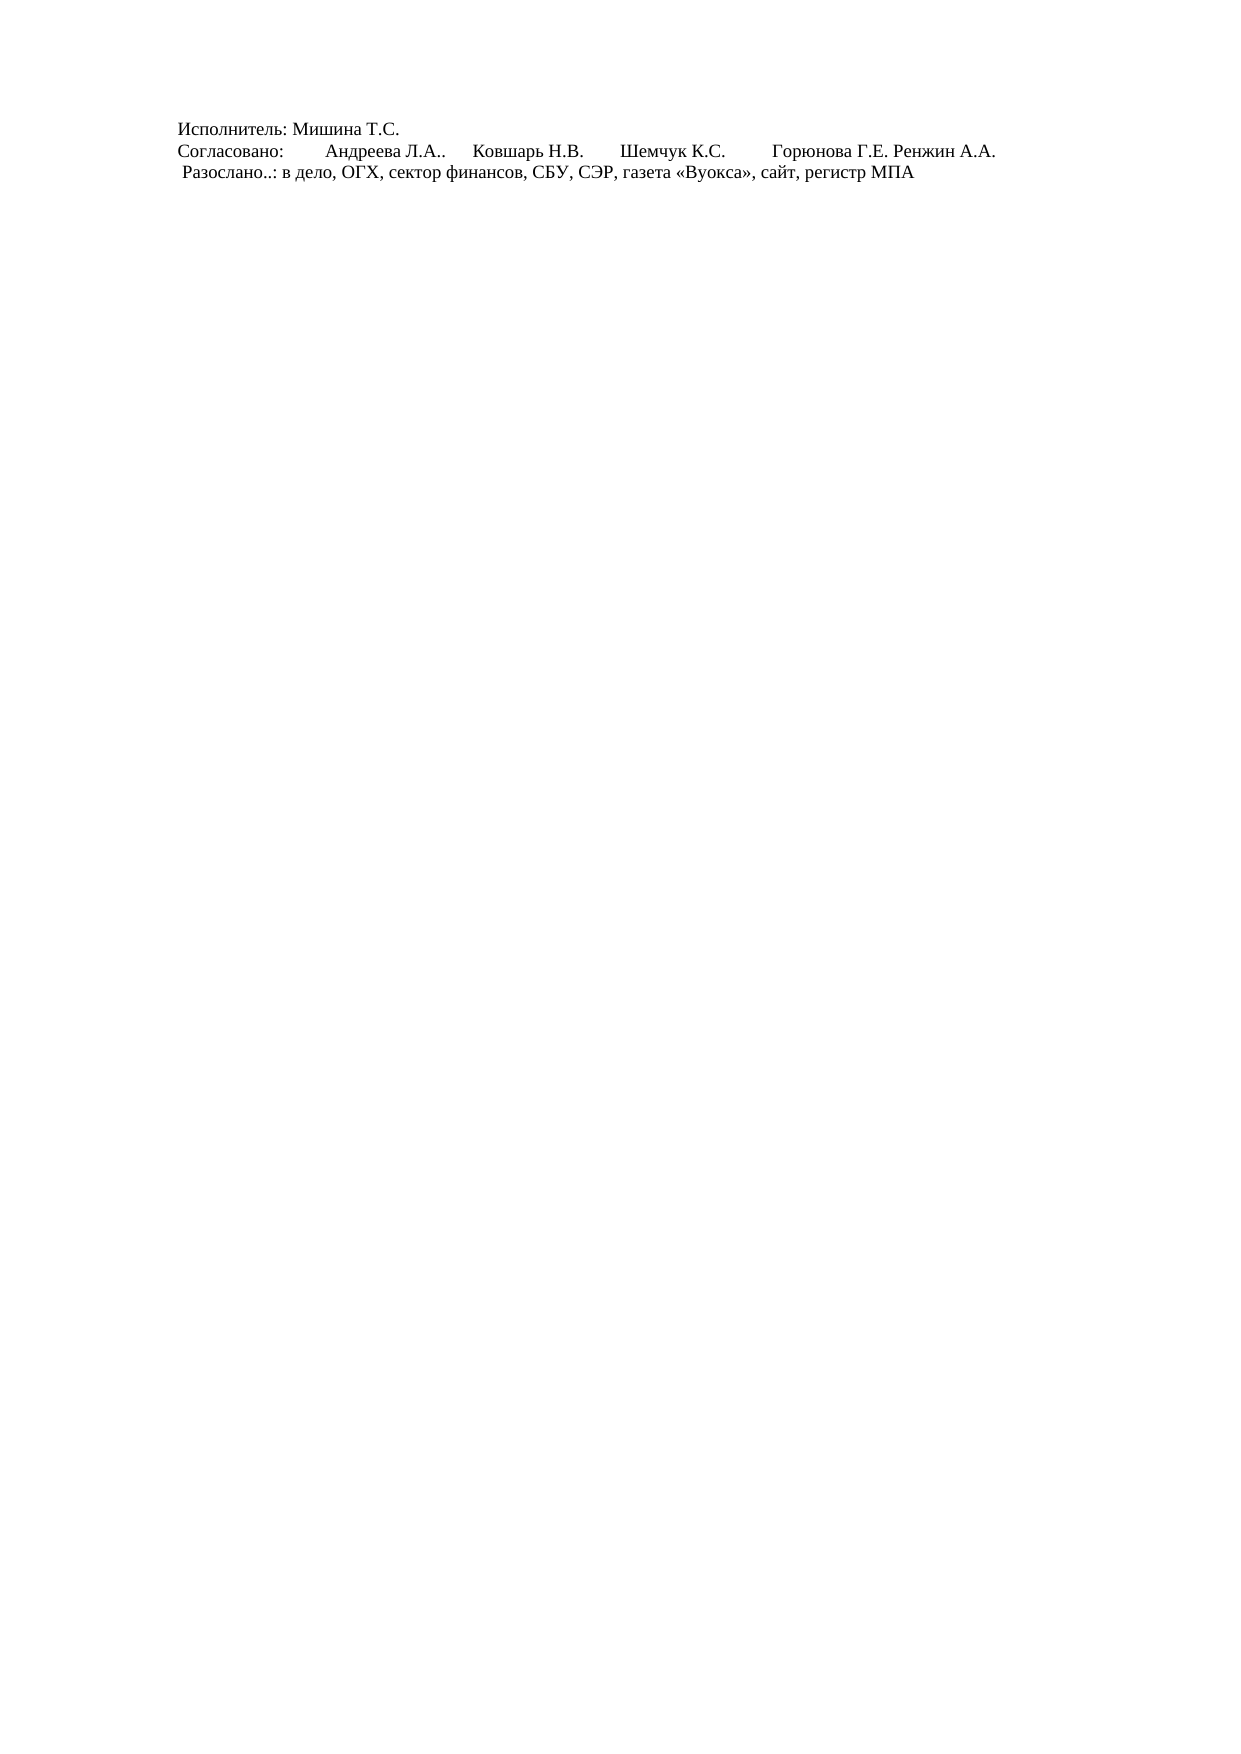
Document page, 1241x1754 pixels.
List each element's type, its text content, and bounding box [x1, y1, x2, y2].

text Исполнитель: Мишина Т.С. [177, 118, 1166, 140]
text Разослано..: в дело, ОГХ, сектор финансов, СБУ, СЭР, газета «Вуокса», сайт, регистр МПА [177, 161, 1166, 183]
text Согласовано: Андреева Л.А.. Ковшарь Н.В. Шемчук К.С. Горюнова Г.Е. Ренжин А.А. [177, 140, 1166, 161]
